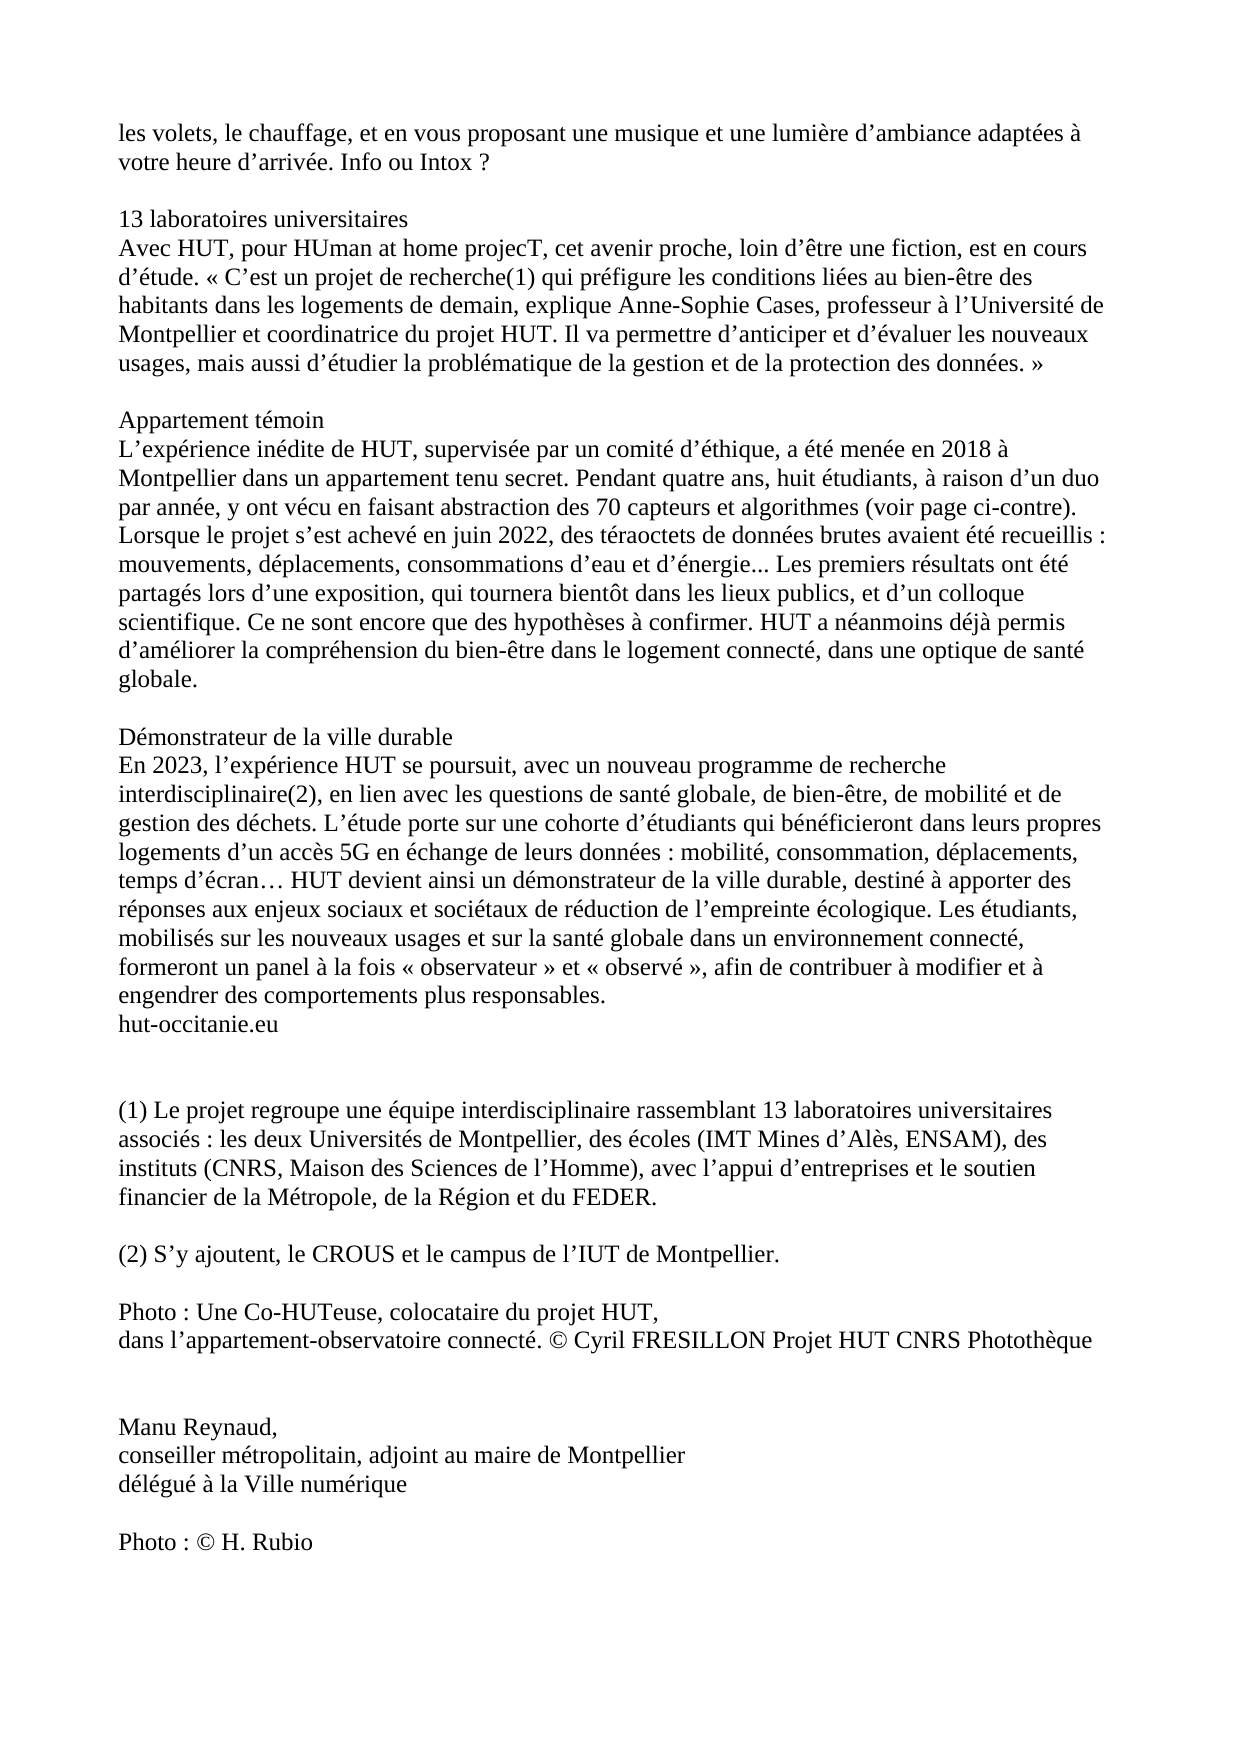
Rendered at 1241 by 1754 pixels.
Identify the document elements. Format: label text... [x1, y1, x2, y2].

text (1) Le projet regroupe une équipe interdisciplinaire rassemblant 13 laboratoires universitaires associés : les deux Universités de Montpellier, des écoles (IMT Mines d’Alès, ENSAM), des instituts (CNRS, Maison des Sciences de l’Homme), avec l’appui d’entreprises et le soutien financier de la Métropole, de la Région et du FEDER. [118, 1096, 1122, 1211]
text 13 laboratoires universitaires [118, 204, 1122, 233]
text Démonstrateur de la ville durable [118, 722, 1122, 751]
text hut-occitanie.eu [118, 1009, 1122, 1038]
text L’expérience inédite de HUT, supervisée par un comité d’éthique, a été menée en 2018 à Montpellier dans un appartement tenu secret. Pendant quatre ans, huit étudiants, à raison d’un duo par année, y ont vécu en faisant abstraction des 70 capteurs et algorithmes (voir page ci-contre). Lorsque le projet s’est achevé en juin 2022, des téraoctets de données brutes avaient été recueillis : mouvements, déplacements, consommations d’eau et d’énergie... Les premiers résultats ont été partagés lors d’une exposition, qui tournera bientôt dans les lieux publics, et d’un colloque scientifique. Ce ne sont encore que des hypothèses à confirmer. HUT a néanmoins déjà permis d’améliorer la compréhension du bien-être dans le logement connecté, dans une optique de santé globale. [118, 434, 1122, 693]
text (2) S’y ajoutent, le CROUS et le campus de l’IUT de Montpellier. [118, 1239, 1122, 1268]
text Photo : © H. Rubio [118, 1527, 1122, 1556]
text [118, 118, 1122, 176]
text conseiller métropolitain, adjoint au maire de Montpellier [118, 1441, 1122, 1469]
text Manu Reynaud, [118, 1412, 1122, 1441]
text dans l’appartement-observatoire connecté. © Cyril FRESILLON Projet HUT CNRS Photothèque [118, 1326, 1122, 1354]
text En 2023, l’expérience HUT se poursuit, avec un nouveau programme de recherche interdisciplinaire(2), en lien avec les questions de santé globale, de bien-être, de mobilité et de gestion des déchets. L’étude porte sur une cohorte d’étudiants qui bénéficieront dans leurs propres logements d’un accès 5G en échange de leurs données : mobilité, consommation, déplacements, temps d’écran… HUT devient ainsi un démonstrateur de la ville durable, destiné à apporter des réponses aux enjeux sociaux et sociétaux de réduction de l’empreinte écologique. Les étudiants, mobilisés sur les nouveaux usages et sur la santé globale dans un environnement connecté, formeront un panel à la fois « observateur » et « observé », afin de contribuer à modifier et à engendrer des comportements plus responsables. [118, 751, 1122, 1009]
text Photo : Une Co-HUTeuse, colocataire du projet HUT, [118, 1297, 1122, 1326]
text Appartement témoin [118, 406, 1122, 434]
text Avec HUT, pour HUman at home projecT, cet avenir proche, loin d’être une fiction, est en cours d’étude. « C’est un projet de recherche(1) qui préfigure les conditions liées au bien-être des habitants dans les logements de demain, explique Anne-Sophie Cases, professeur à l’Université de Montpellier et coordinatrice du projet HUT. Il va permettre d’anticiper et d’évaluer les nouveaux usages, mais aussi d’étudier la problématique de la gestion et de la protection des données. » [118, 233, 1122, 377]
text délégué à la Ville numérique [118, 1469, 1122, 1498]
